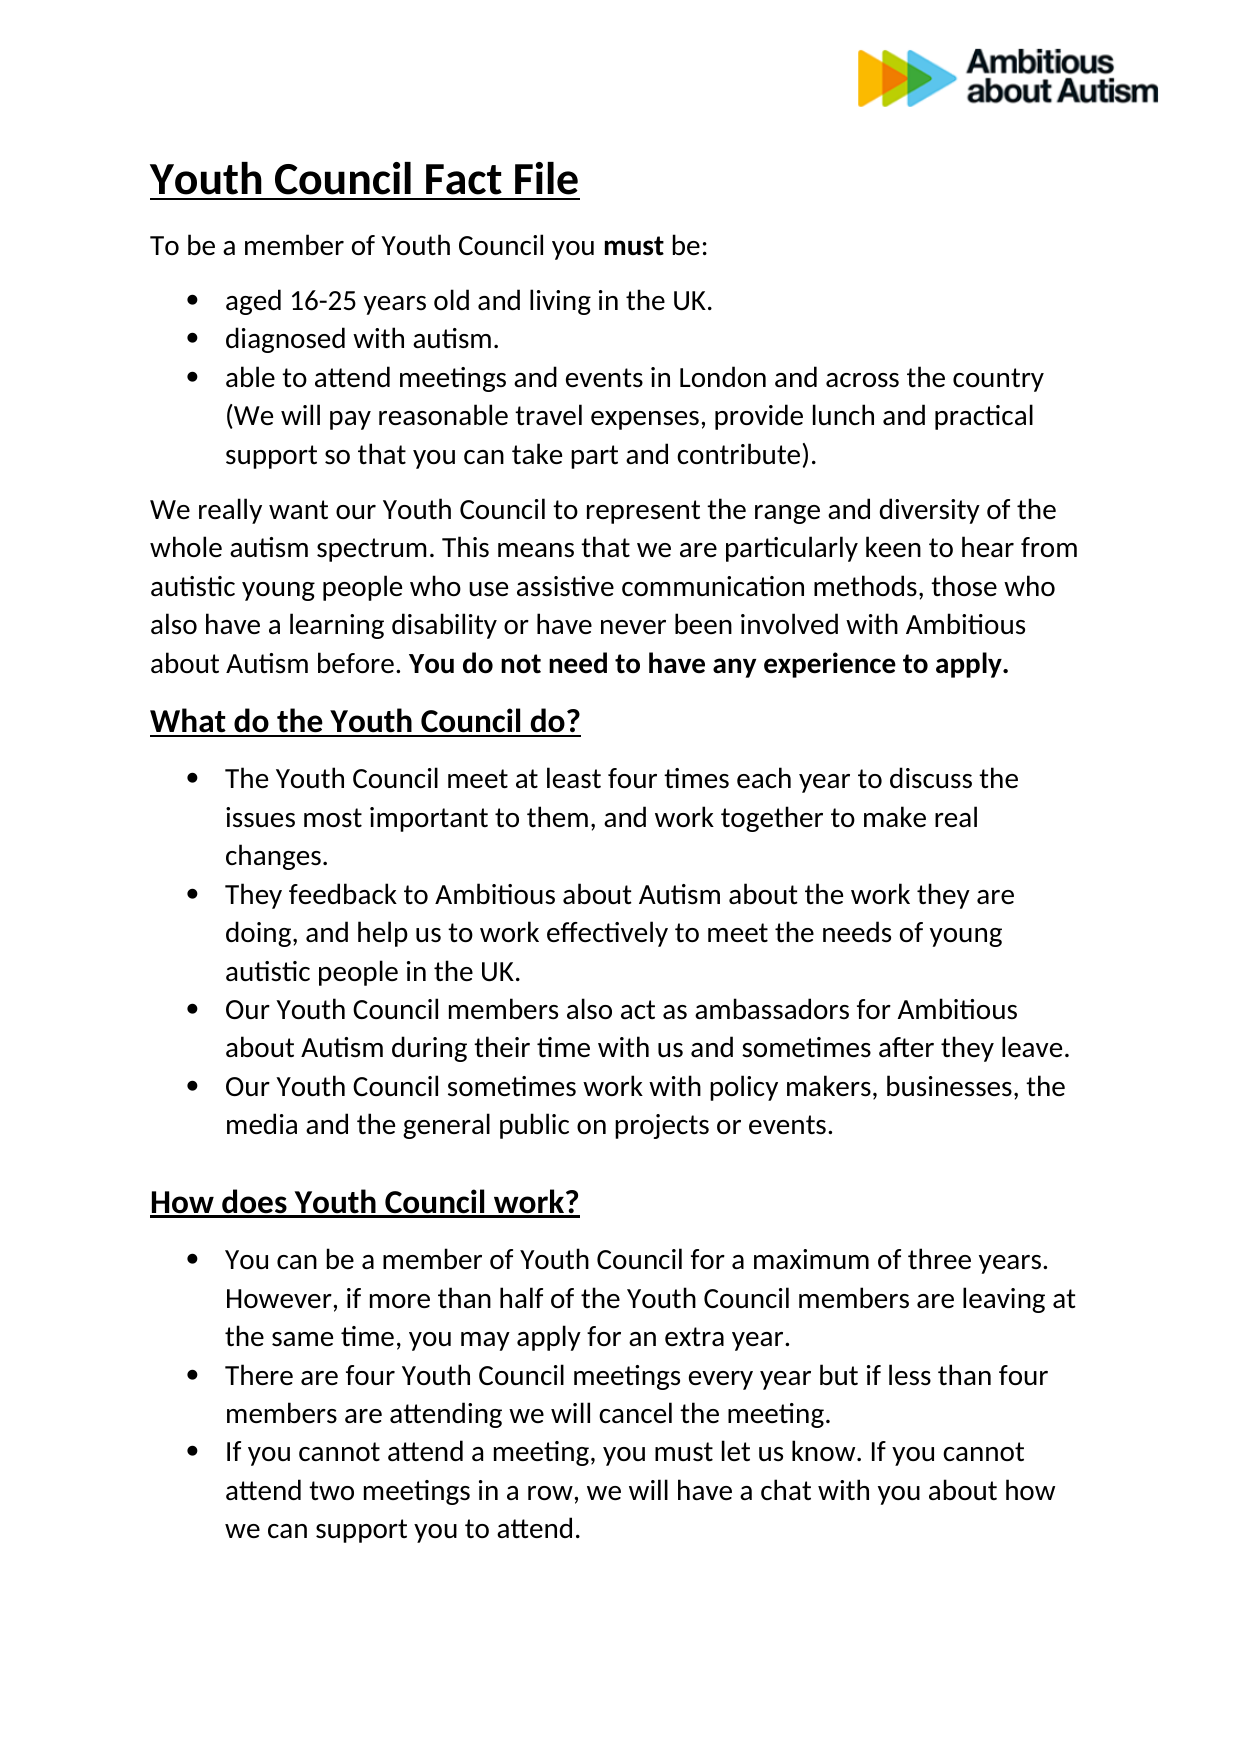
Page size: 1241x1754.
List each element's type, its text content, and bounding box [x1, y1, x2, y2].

list Our Youth Council members also act as ambassadors for Ambitious about Autism during their time with us and sometimes after they leave. [187, 991, 1090, 1065]
picture [834, 30, 1179, 128]
list able to attend meetings and events in London and across the country (We will pay reasonable travel expenses, provide lunch and practical support so that you can take part and contribute). [187, 359, 1090, 471]
text We really want our Youth Council to represent the range and diversity of the whole autism spectrum. This means that we are particularly keen to hear from autistic young people who use assistive communication methods, those who also have a learning disability or have never been involved with Ambitious about Autism before. You do not need to have any experience to apply. [150, 491, 1090, 680]
list aged 16-25 years old and living in the UK. [187, 282, 1090, 318]
text How does Youth Council work? [150, 1181, 1090, 1221]
list diagnosed with autism. [187, 321, 1090, 356]
list They feedback to Ambitious about Autism about the work they are doing, and help us to work effectively to meet the needs of young autistic people in the UK. [187, 876, 1090, 988]
text What do the Youth Council do? [150, 700, 1090, 741]
list You can be a member of Youth Council for a maximum of three years. However, if more than half of the Youth Council members are leaving at the same time, you may apply for an extra year. [187, 1241, 1090, 1354]
list The Youth Council meet at least four times each year to discuss the issues most important to them, and work together to make real changes. [187, 760, 1090, 873]
list If you cannot attend a meeting, you must let us know. If you cannot attend two meetings in a row, we will have a chat with you about how we can support you to attend. [187, 1433, 1090, 1546]
list Our Youth Council sometimes work with policy makers, businesses, the media and the general public on projects or events. [187, 1068, 1090, 1142]
text To be a member of Youth Council you must be: [150, 227, 1090, 263]
list There are four Youth Council meetings every year but if less than four members are attending we will cancel the meeting. [187, 1357, 1090, 1431]
text Youth Council Fact File [150, 150, 1090, 206]
